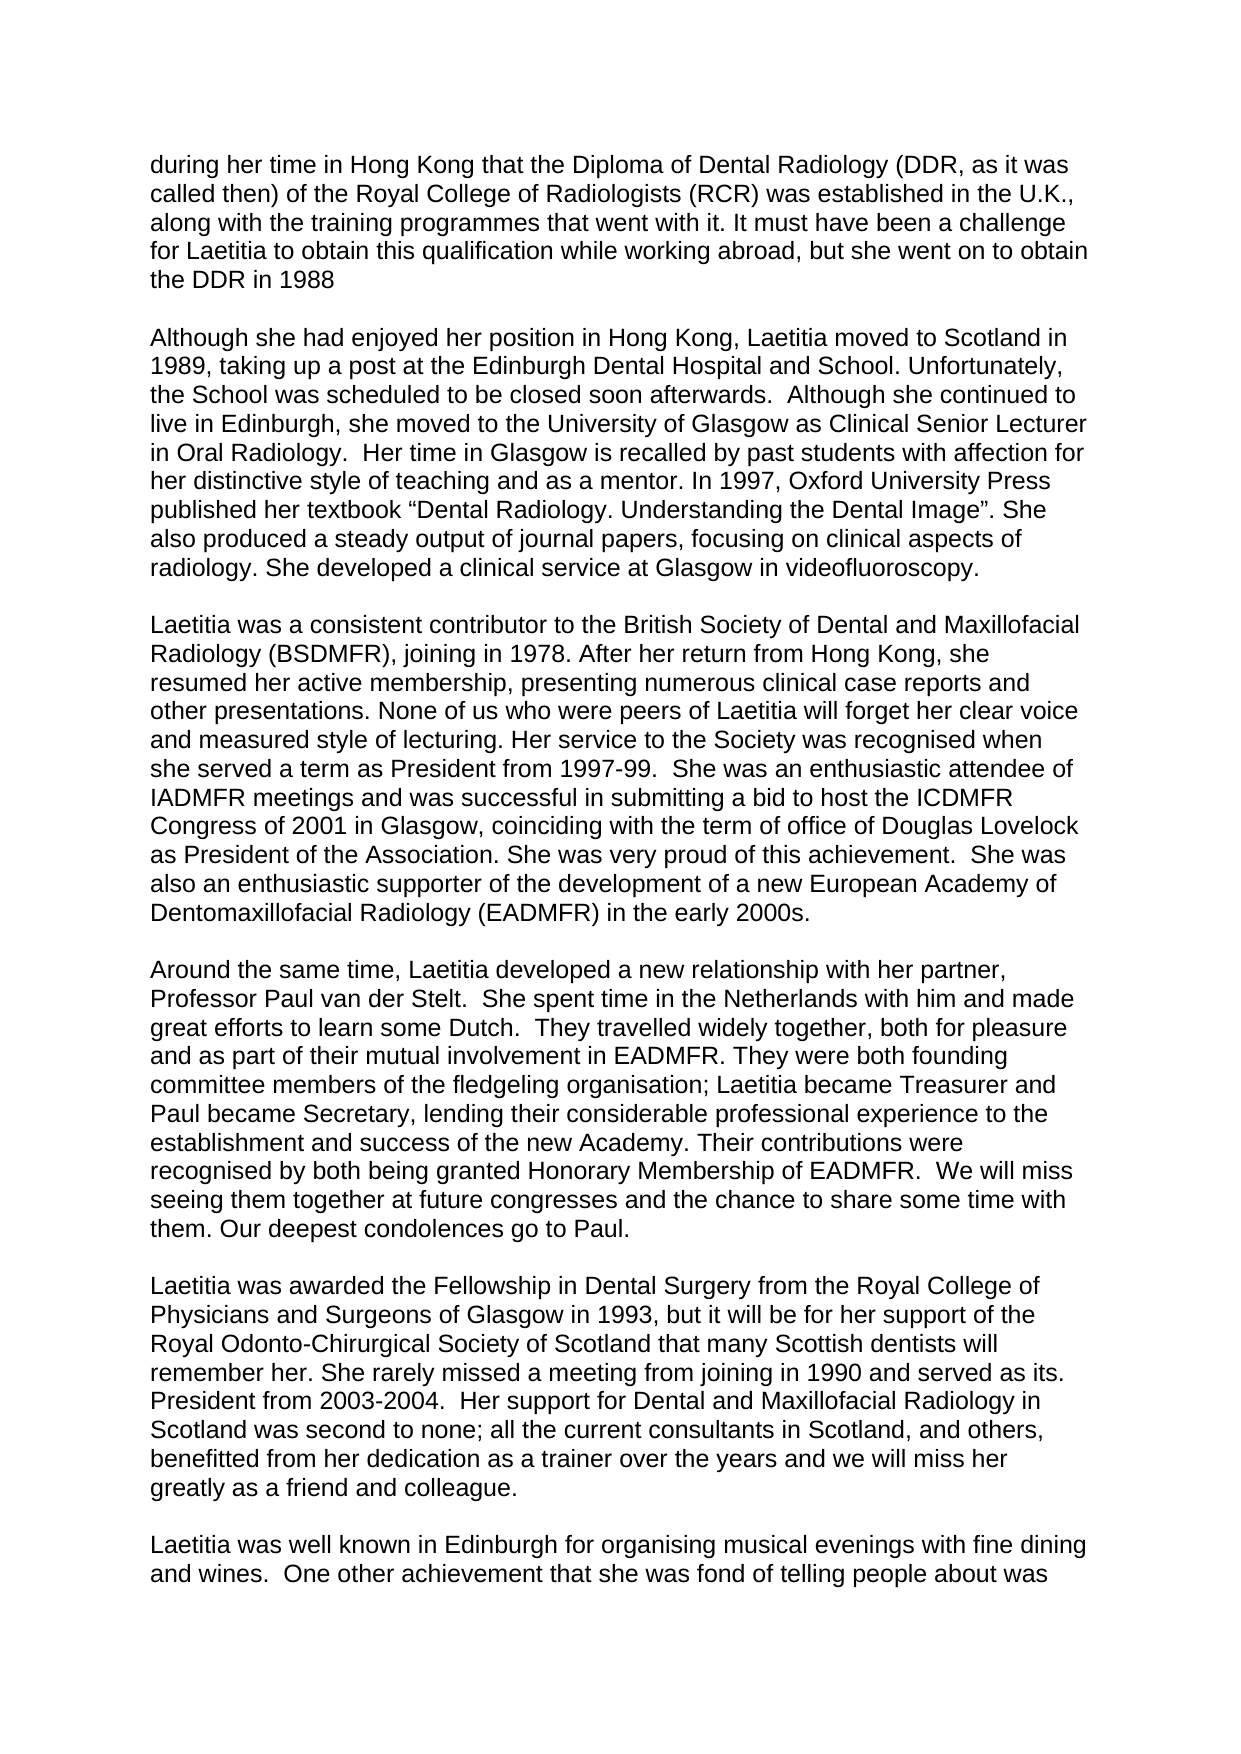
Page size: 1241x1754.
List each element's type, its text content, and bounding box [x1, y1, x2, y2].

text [150, 1530, 1090, 1587]
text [150, 150, 1090, 294]
text Around the same time, Laetitia developed a new relationship with her partner, Professor Paul van der Stelt. She spent time in the Netherlands with him and made great efforts to learn some Dutch. They travelled widely together, both for pleasure and as part of their mutual involvement in EADMFR. They were both founding committee members of the fledgeling organisation; Laetitia became Treasurer and Paul became Secretary, lending their considerable professional experience to the establishment and success of the new Academy. Their contributions were recognised by both being granted Honorary Membership of EADMFR. We will miss seeing them together at future congresses and the chance to share some time with them. Our deepest condolences go to Paul. [150, 955, 1090, 1242]
text Laetitia was a consistent contributor to the British Society of Dental and Maxillofacial Radiology (BSDMFR), joining in 1978. After her return from Hong Kong, she resumed her active membership, presenting numerous clinical case reports and other presentations. None of us who were peers of Laetitia will forget her clear voice and measured style of lecturing. Her service to the Society was recognised when she served a term as President from 1997-99. She was an enthusiastic attendee of IADMFR meetings and was successful in submitting a bid to host the ICDMFR Congress of 2001 in Glasgow, coinciding with the term of office of Douglas Lovelock as President of the Association. She was very proud of this achievement. She was also an enthusiastic supporter of the development of a new European Academy of Dentomaxillofacial Radiology (EADMFR) in the early 2000s. [150, 610, 1090, 926]
text Laetitia was awarded the Fellowship in Dental Surgery from the Royal College of Physicians and Surgeons of Glasgow in 1993, but it will be for her support of the Royal Odonto-Chirurgical Society of Scotland that many Scottish dentists will remember her. She rarely missed a meeting from joining in 1990 and served as its. President from 2003-2004. Her support for Dental and Maxillofacial Radiology in Scotland was second to none; all the current consultants in Scotland, and others, benefitted from her dedication as a trainer over the years and we will miss her greatly as a friend and colleague. [150, 1271, 1090, 1501]
text Although she had enjoyed her position in Hong Kong, Laetitia moved to Scotland in 1989, taking up a post at the Edinburgh Dental Hospital and School. Unfortunately, the School was scheduled to be closed soon afterwards. Although she continued to live in Edinburgh, she moved to the University of Glasgow as Clinical Senior Lecturer in Oral Radiology. Her time in Glasgow is recalled by past students with affection for her distinctive style of teaching and as a mentor. In 1997, Oxford University Press published her textbook “Dental Radiology. Understanding the Dental Image”. She also produced a steady output of journal papers, focusing on clinical aspects of radiology. She developed a clinical service at Glasgow in videofluoroscopy. [150, 322, 1090, 581]
